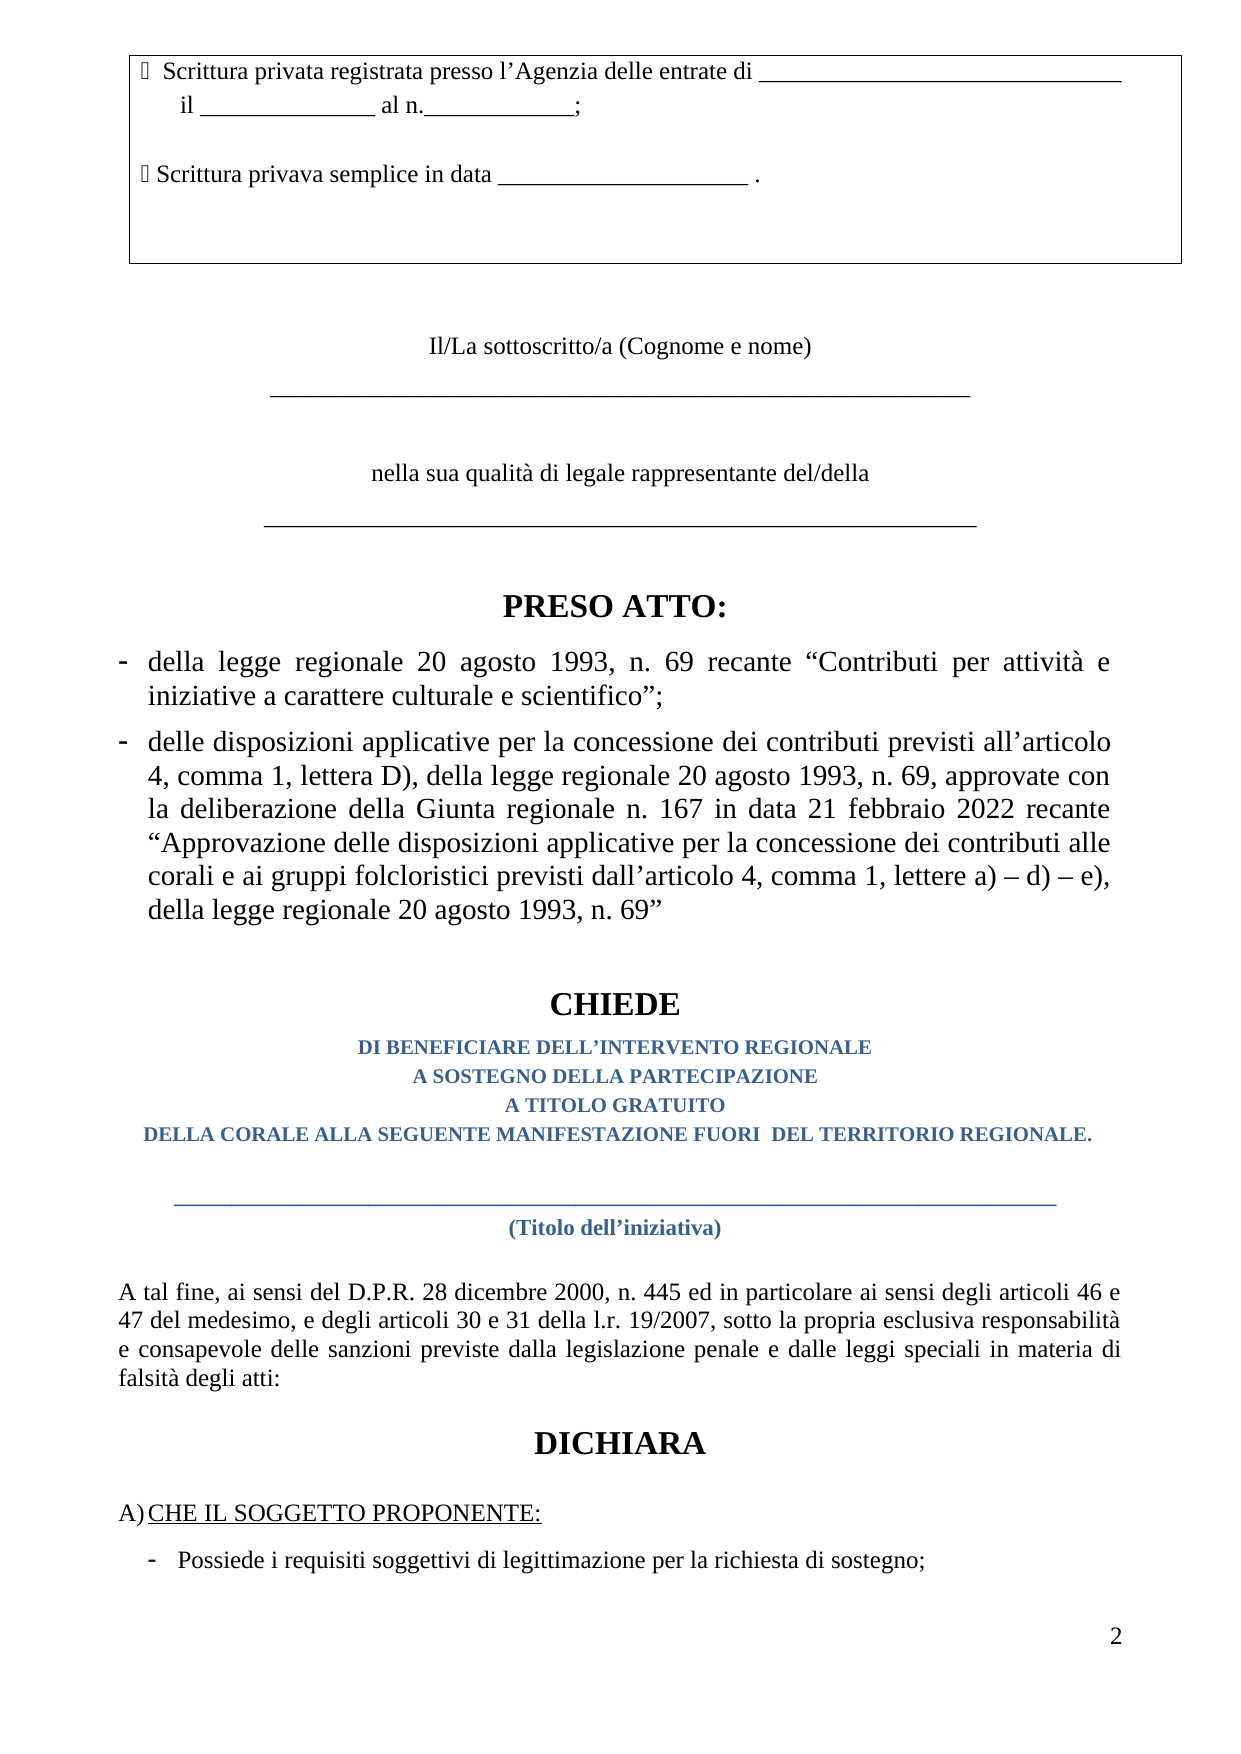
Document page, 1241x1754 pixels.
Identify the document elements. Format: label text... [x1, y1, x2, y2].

text ________________________________________________________ [118, 371, 1122, 400]
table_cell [130, 56, 1181, 263]
text A SOSTEGNO DELLA PARTECIPAZIONE [118, 1064, 1112, 1088]
text DICHIARA [118, 1423, 1122, 1462]
text (Titolo dell’iniziativa) [118, 1213, 1112, 1240]
text A TITOLO GRATUITO [118, 1093, 1112, 1117]
text _____________________________________________________________________________ [118, 1182, 1112, 1208]
title Il/La sottoscritto/a (Cognome e nome) [118, 331, 1122, 359]
text nella sua qualità di legale rappresentante del/della [118, 458, 1122, 486]
text DI BENEFICIARE DELL’INTERVENTO REGIONALE [118, 1035, 1112, 1059]
list Possiede i requisiti soggettivi di legittimazione per la richiesta di sostegno; [148, 1545, 1122, 1574]
text PRESO ATTO: [118, 586, 1112, 624]
text CHIEDE [118, 984, 1112, 1022]
list delle disposizioni applicative per la concessione dei contributi previsti all’articolo 4, comma 1, lettera D), della legge regionale 20 agosto 1993, n. 69, approvate con la deliberazione della Giunta regionale n. 167 in data 21 febbraio 2022 recante “Approvazione delle disposizioni applicative per la concessione dei contributi alle corali e ai gruppi folcloristici previsti dall’articolo 4, comma 1, lettere a) – d) – e), della legge regionale 20 agosto 1993, n. 69” [118, 724, 1112, 926]
text A tal fine, ai sensi del D.P.R. 28 dicembre 2000, n. 445 ed in particolare ai sensi degli articoli 46 e 47 del medesimo, e degli articoli 30 e 31 della l.r. 19/2007, sotto la propria esclusiva responsabilità e consapevole delle sanzioni previste dalla legislazione penale e dalle leggi speciali in materia di falsità degli atti: [118, 1277, 1122, 1392]
list della legge regionale 20 agosto 1993, n. 69 recante “Contributi per attività e iniziative a carattere culturale e scientifico”; [118, 644, 1112, 712]
text _________________________________________________________ [118, 501, 1122, 529]
text DELLA CORALE ALLA SEGUENTE MANIFESTAZIONE FUORI DEL TERRITORIO REGIONALE. [118, 1122, 1112, 1146]
list che il soggetto proponente: [118, 1498, 1122, 1527]
